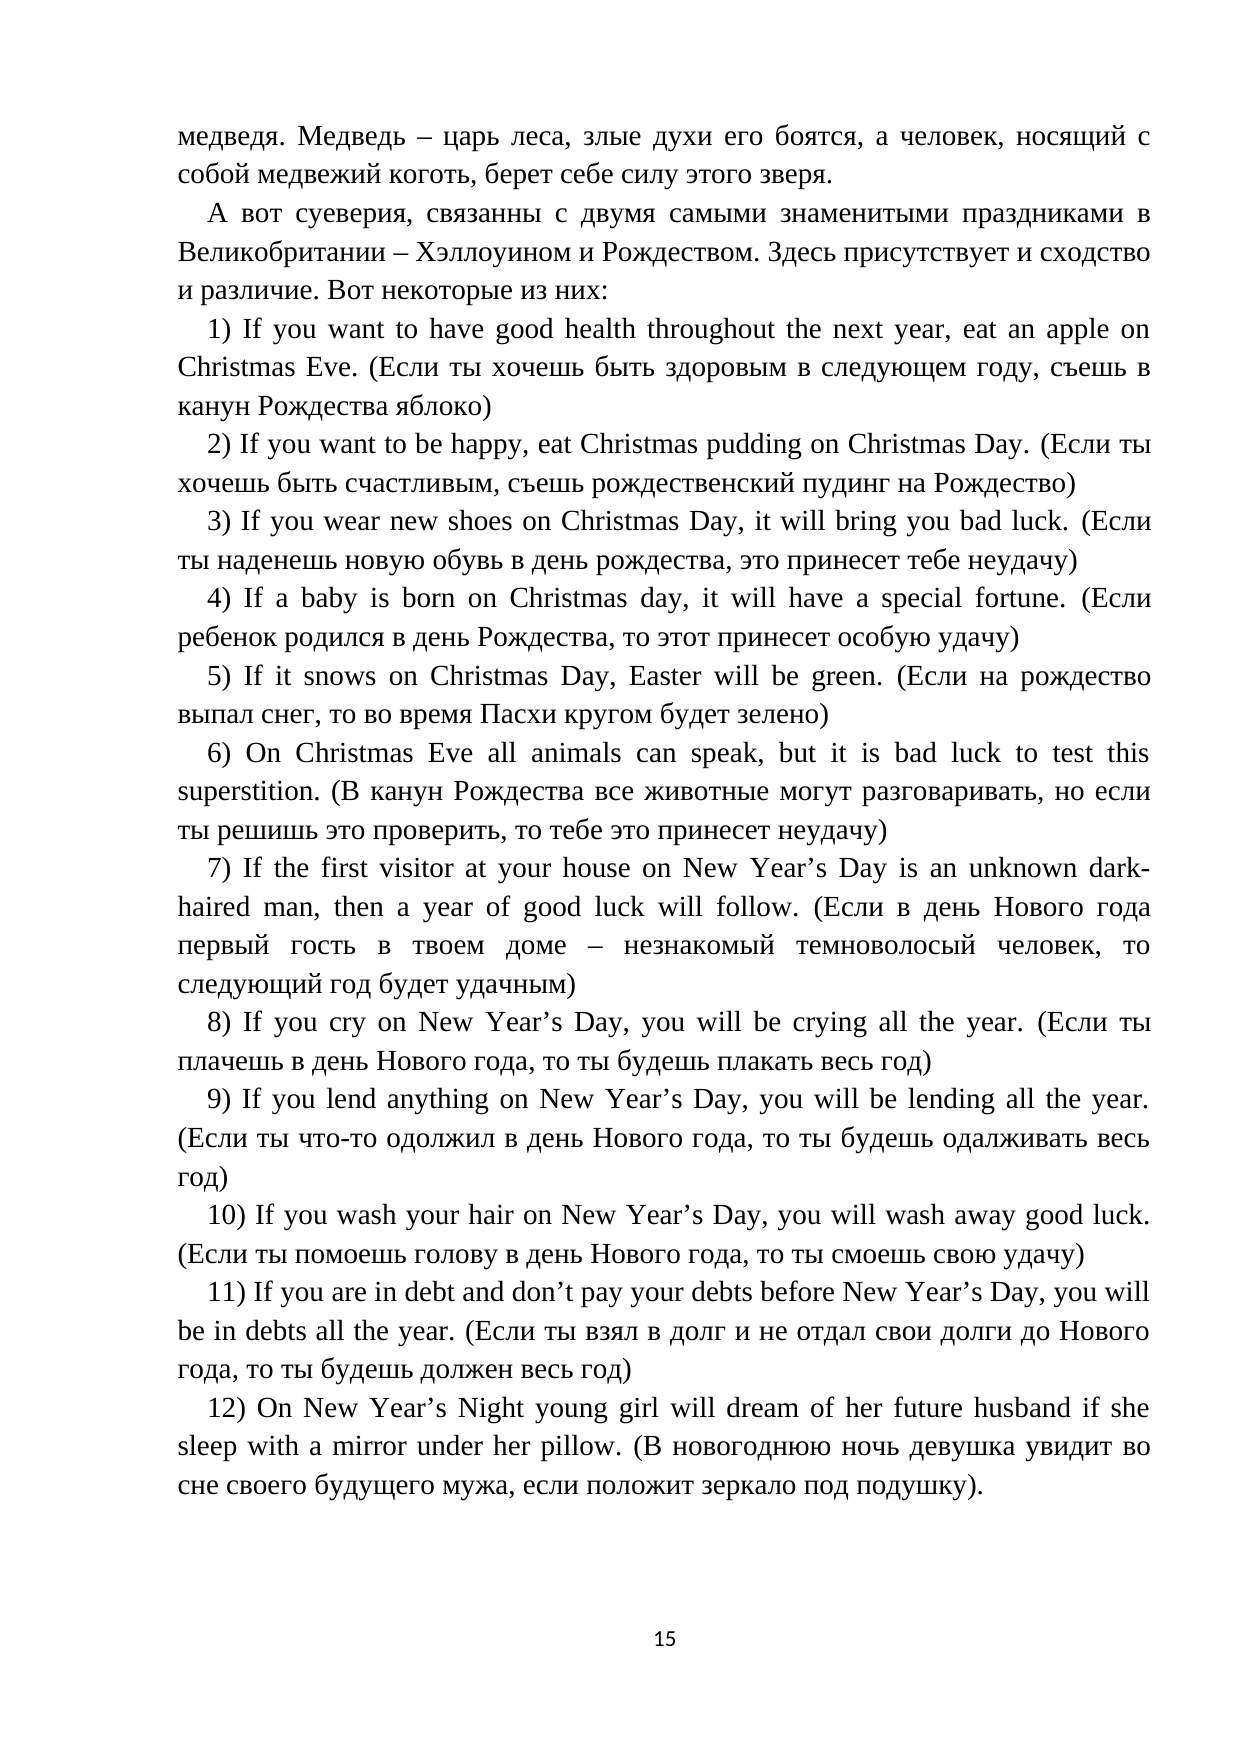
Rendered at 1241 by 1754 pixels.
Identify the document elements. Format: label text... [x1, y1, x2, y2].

text 8) If you cry on New Year’s Day, you will be crying all the year. (Если ты плачешь в день Нового года, то ты будешь плакать весь год) [177, 1004, 1152, 1077]
text 5) If it snows on Christmas Day, Easter will be green. (Если на рождество выпал снег, то во время Пасхи кругом будет зелено) [177, 658, 1152, 730]
text 9) If you lend anything on New Year’s Day, you will be lending all the year. (Если ты что-то одолжил в день Нового года, то ты будешь одалживать весь год) [177, 1082, 1152, 1192]
text 11) If you are in debt and don’t pay your debts before New Year’s Day, you will be in debts all the year. (Если ты взял в долг и не отдал свои долги до Нового года, то ты будешь должен весь год) [177, 1274, 1152, 1385]
text 2) If you want to be happy, eat Christmas pudding on Christmas Day. (Если ты хочешь быть счастливым, съешь рождественский пудинг на Рождество) [177, 426, 1152, 498]
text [177, 118, 1152, 190]
text 7) If the first visitor at your house on New Year’s Day is an unknown dark-haired man, then a year of good luck will follow. (Если в день Нового года первый гость в твоем доме – незнакомый темноволосый человек, то следующий год будет удачным) [177, 850, 1152, 999]
text 4) If a baby is born on Christmas day, it will have a special fortune. (Если ребенок родился в день Рождества, то этот принесет особую удачу) [177, 581, 1152, 653]
text А вот суеверия, связанны с двумя самыми знаменитыми праздниками в Великобритании – Хэллоуином и Рождеством. Здесь присутствует и сходство и различие. Вот некоторые из них: [177, 195, 1152, 306]
text 3) If you wear new shoes on Christmas Day, it will bring you bad luck. (Если ты наденешь новую обувь в день рождества, это принесет тебе неудачу) [177, 503, 1152, 576]
text 12) On New Year’s Night young girl will dream of her future husband if she sleep with a mirror under her pillow. (В новогоднюю ночь девушка увидит во сне своего будущего мужа, если положит зеркало под подушку). [177, 1390, 1152, 1501]
text 10) If you wash your hair on New Year’s Day, you will wash away good luck. (Если ты помоешь голову в день Нового года, то ты смоешь свою удачу) [177, 1197, 1152, 1269]
text 1) If you want to have good health throughout the next year, eat an apple on Christmas Eve. (Если ты хочешь быть здоровым в следующем году, съешь в канун Рождества яблоко) [177, 311, 1152, 421]
text 6) On Christmas Eve all animals can speak, but it is bad luck to test this superstition. (В канун Рождества все животные могут разговаривать, но если ты решишь это проверить, то тебе это принесет неудачу) [177, 735, 1152, 845]
